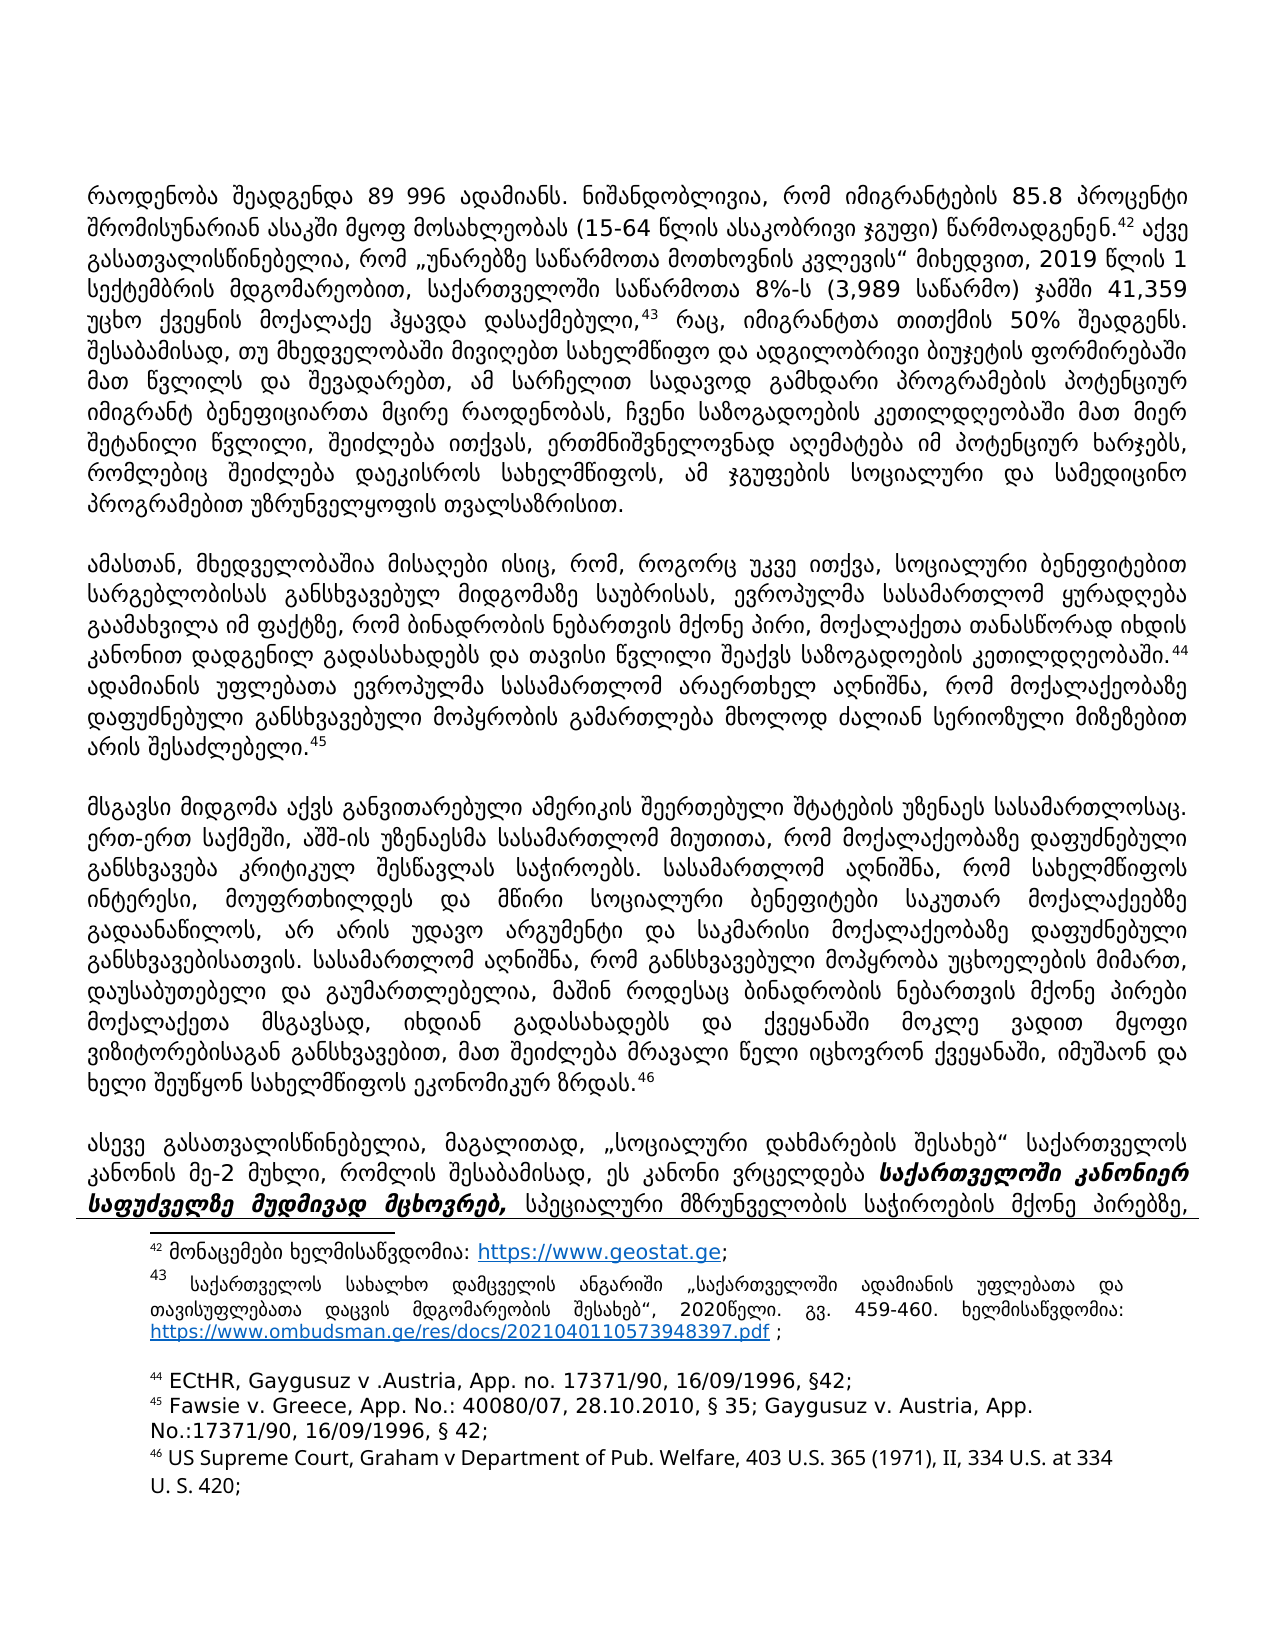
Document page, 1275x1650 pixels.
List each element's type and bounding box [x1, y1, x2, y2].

table_header [76, 151, 1199, 1218]
